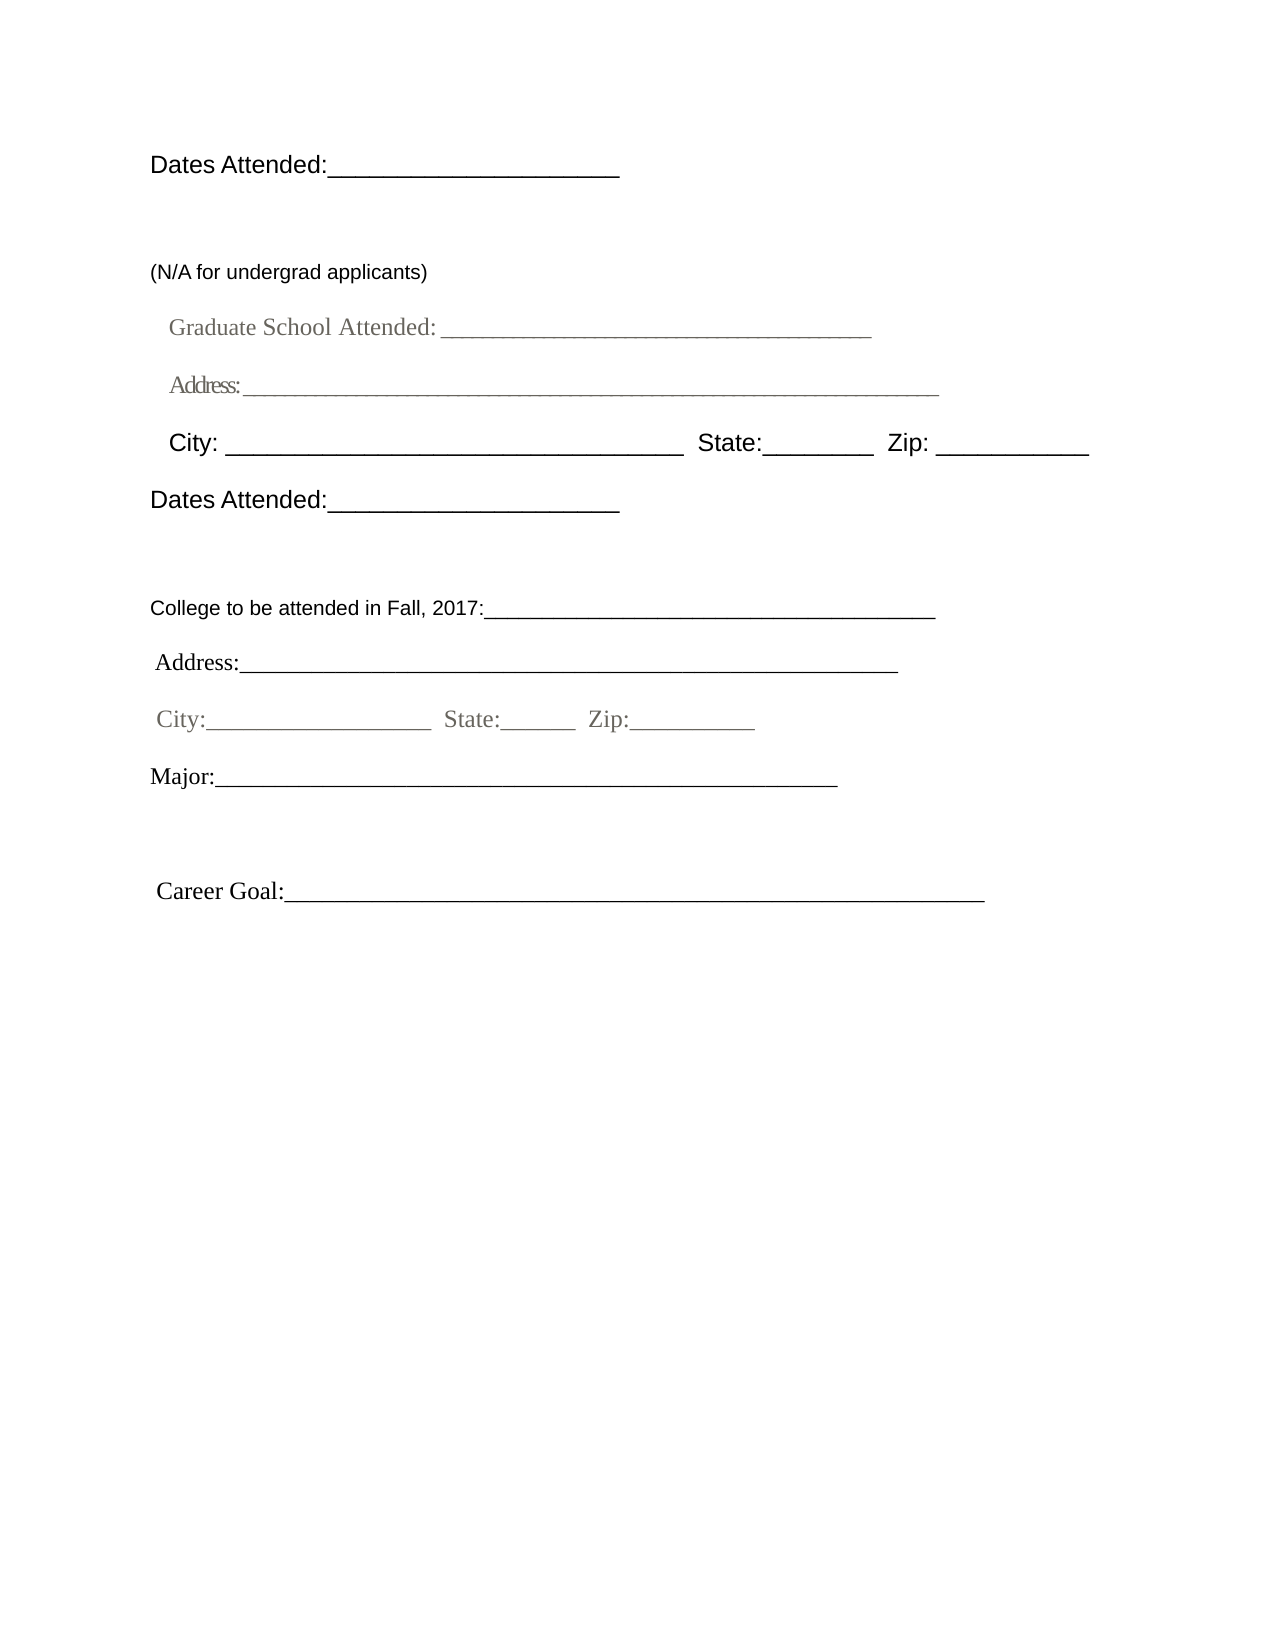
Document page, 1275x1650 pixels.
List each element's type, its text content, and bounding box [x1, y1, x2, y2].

text Address:_______________________________________________________ [150, 648, 1125, 675]
text Dates Attended:_____________________ [150, 150, 1125, 179]
text Career Goal:________________________________________________________ [150, 876, 1125, 905]
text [168, 370, 1125, 399]
text (N/A for undergrad applicants) [150, 260, 1125, 284]
text City:__________________ State:______ Zip:__________ [150, 704, 1125, 733]
text Dates Attended:_____________________ [150, 485, 1125, 514]
text College to be attended in Fall, 2017:_______________________________________ [150, 595, 1125, 619]
text Graduate School Attended: __________________________________________ [168, 312, 1125, 341]
text Major:____________________________________________________ [150, 762, 1125, 789]
text City: _________________________________ State:________ Zip: ___________ [168, 428, 1125, 456]
